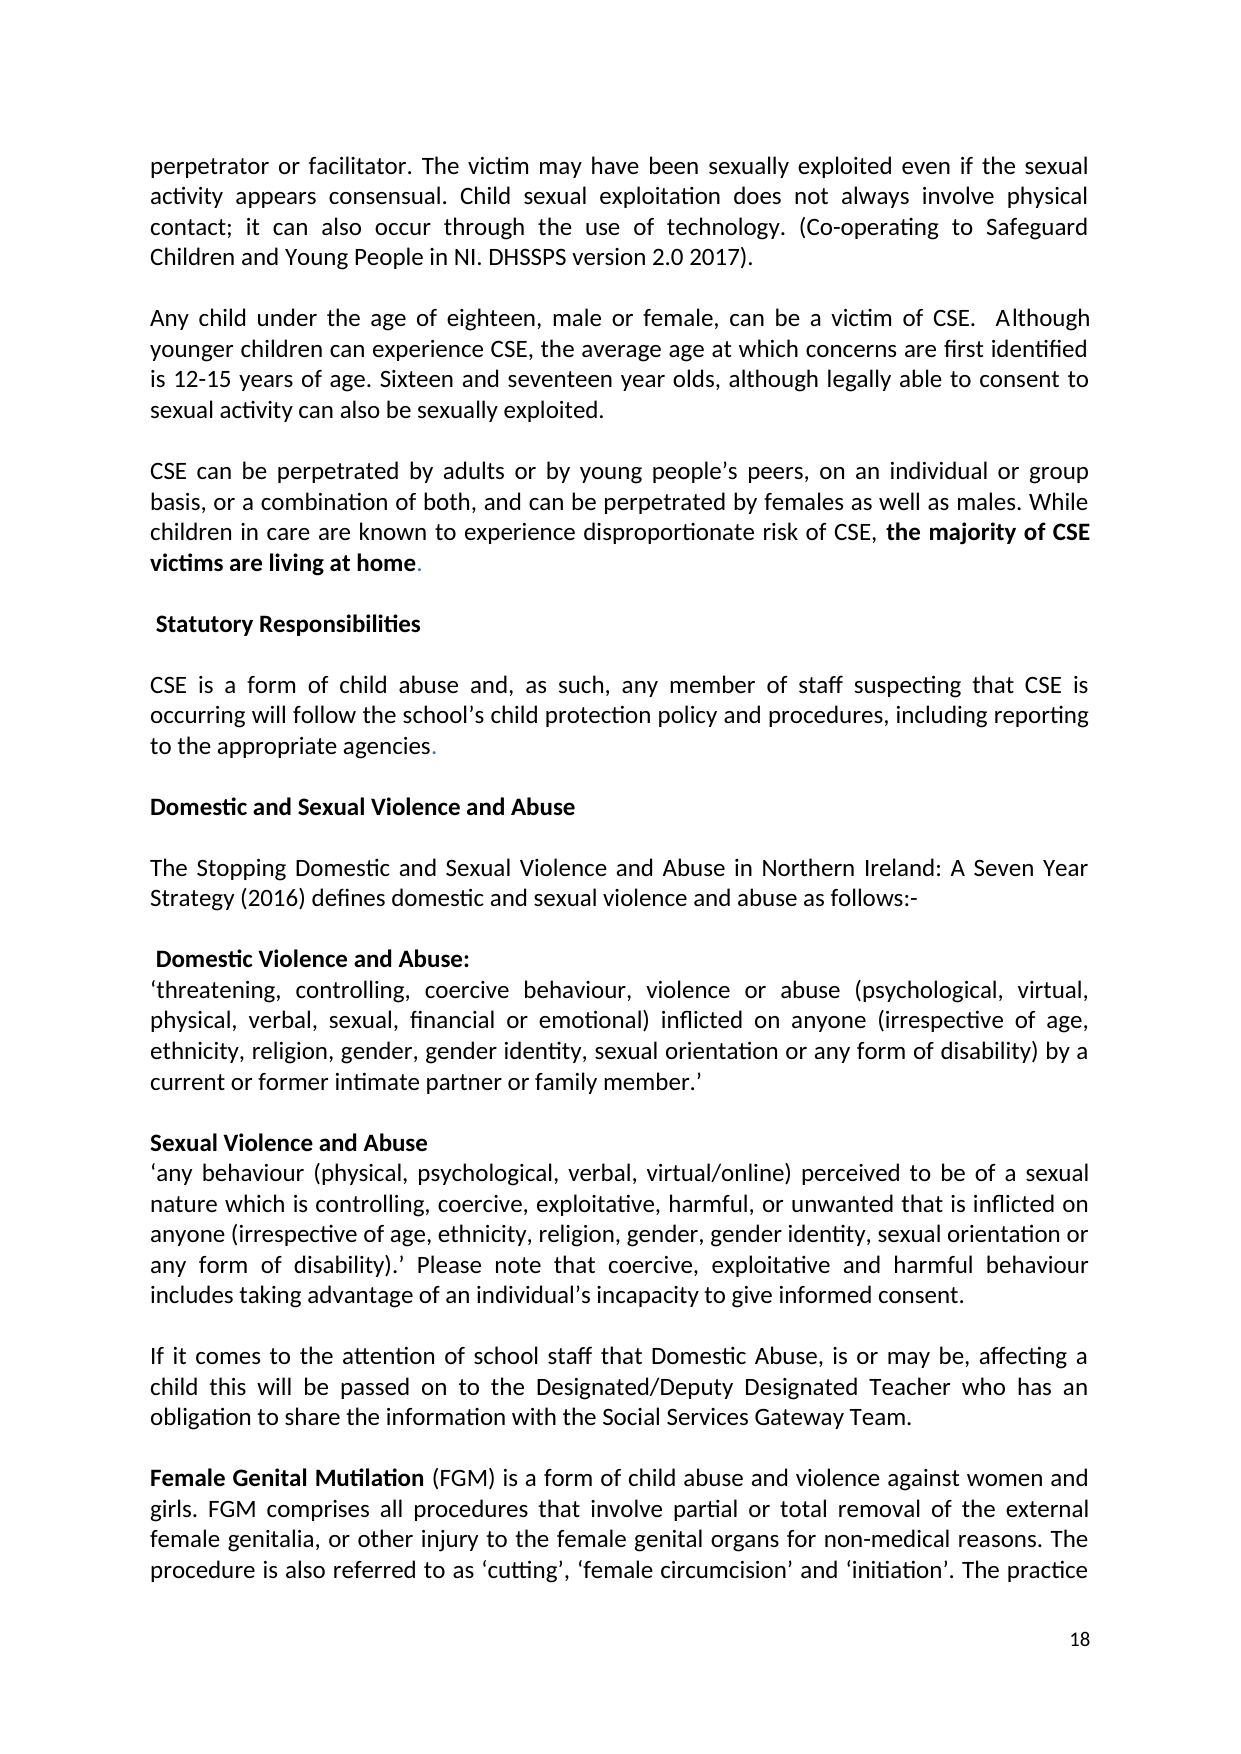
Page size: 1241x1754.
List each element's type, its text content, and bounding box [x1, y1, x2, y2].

text ‘threatening, controlling, coercive behaviour, violence or abuse (psychological, virtual, physical, verbal, sexual, financial or emotional) inflicted on anyone (irrespective of age, ethnicity, religion, gender, gender identity, sexual orientation or any form of disability) by a current or former intimate partner or family member.’ [150, 974, 1090, 1096]
text Any child under the age of eighteen, male or female, can be a victim of CSE. Although younger children can experience CSE, the average age at which concerns are first identified is 12-15 years of age. Sixteen and seventeen year olds, although legally able to consent to sexual activity can also be sexually exploited. [150, 303, 1090, 425]
text Domestic and Sexual Violence and Abuse [150, 791, 1090, 821]
text If it comes to the attention of school staff that Domestic Abuse, is or may be, affecting a child this will be passed on to the Designated/Deputy Designated Teacher who has an obligation to share the information with the Social Services Gateway Team. [150, 1340, 1090, 1432]
text Sexual Violence and Abuse [150, 1127, 1090, 1157]
text Statutory Responsibilities [150, 608, 1090, 638]
text CSE can be perpetrated by adults or by young people’s peers, on an individual or group basis, or a combination of both, and can be perpetrated by females as well as males. While children in care are known to experience disproportionate risk of CSE, the majority of CSE victims are living at home. [150, 455, 1090, 577]
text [150, 150, 1090, 272]
text ‘any behaviour (physical, psychological, verbal, virtual/online) perceived to be of a sexual nature which is controlling, coercive, exploitative, harmful, or unwanted that is inflicted on anyone (irrespective of age, ethnicity, religion, gender, gender identity, sexual orientation or any form of disability).’ Please note that coercive, exploitative and harmful behaviour includes taking advantage of an individual’s incapacity to give informed consent. [150, 1157, 1090, 1310]
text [150, 1462, 1090, 1584]
text CSE is a form of child abuse and, as such, any member of staff suspecting that CSE is occurring will follow the school’s child protection policy and procedures, including reporting to the appropriate agencies. [150, 669, 1090, 760]
text The Stopping Domestic and Sexual Violence and Abuse in Northern Ireland: A Seven Year Strategy (2016) defines domestic and sexual violence and abuse as follows:- [150, 852, 1090, 913]
text Domestic Violence and Abuse: [150, 943, 1090, 974]
